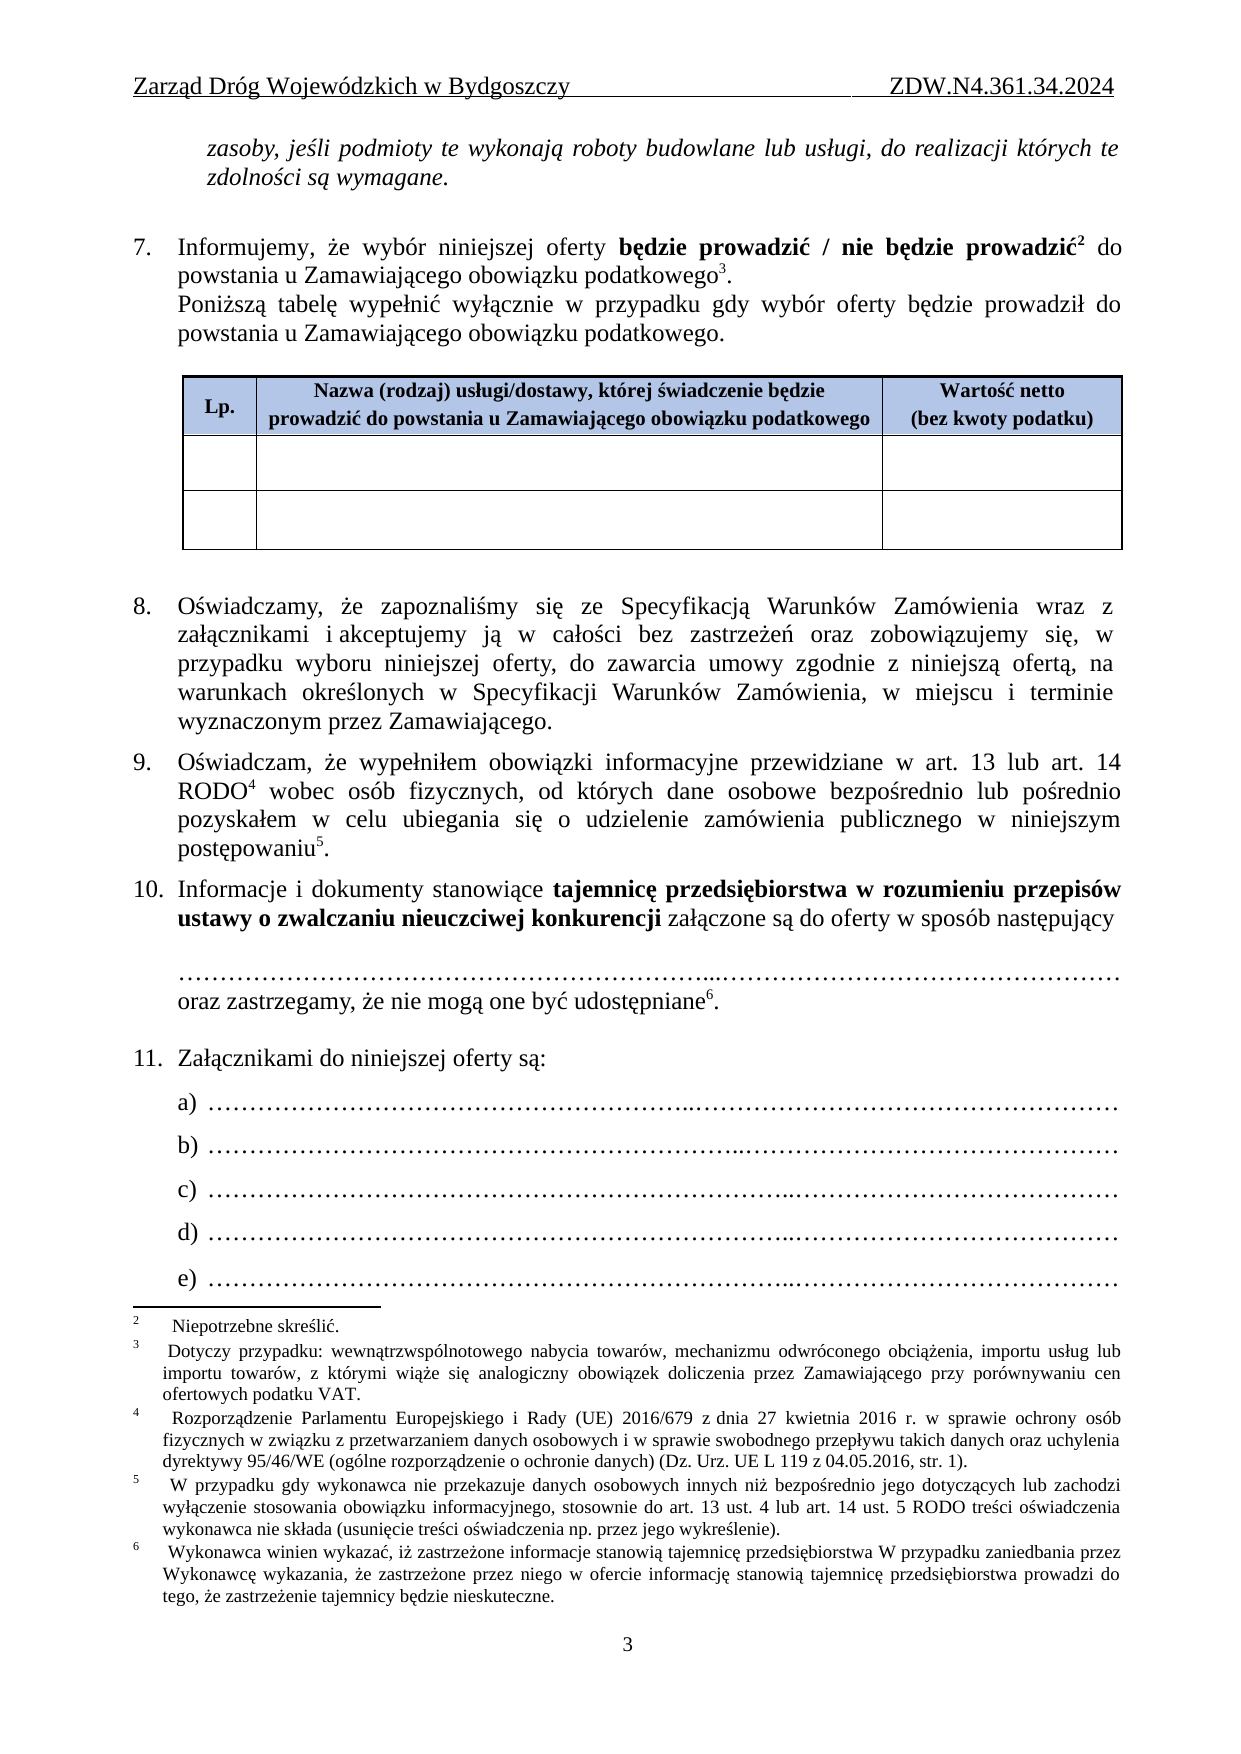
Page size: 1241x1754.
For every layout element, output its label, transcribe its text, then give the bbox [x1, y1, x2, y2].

text 9. Oświadczam, że wypełniłem obowiązki informacyjne przewidziane w art. 13 lub art. 14 RODO wobec osób fizycznych, od których dane osobowe bezpośrednio lub pośrednio pozyskałem w celu ubiegania się o udzielenie zamówienia publicznego w niniejszym postępowaniu. [133, 747, 1122, 862]
list …………………………………………………..…………………………………………… [177, 1087, 1122, 1116]
table_cell [257, 436, 882, 490]
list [177, 1263, 1122, 1292]
text 10. Informacje i dokumenty stanowiące tajemnicę przedsiębiorstwa w rozumieniu przepisów ustawy o zwalczaniu nieuczciwej konkurencji załączone są do oferty w sposób następujący [133, 874, 1122, 932]
text ………………………………………………………...………………………………………… [177, 957, 1122, 986]
table_cell [883, 436, 1121, 490]
list ……………………………………………………………..………………………………… [177, 1217, 1122, 1246]
text oraz zastrzegamy, że nie mogą one być udostępniane. [177, 986, 1122, 1014]
table_header Nazwa (rodzaj) usługi/dostawy, której świadczenie będzie prowadzić do powstania u Zamawiającego obowiązku podatkowego [257, 378, 882, 434]
table_cell [184, 436, 256, 490]
list 11. Załącznikami do niniejszej oferty są: [133, 1043, 1122, 1072]
list ………………………………………………………..……………………………………… [177, 1130, 1122, 1159]
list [207, 133, 1122, 190]
table_header Wartość netto (bez kwoty podatku) [883, 378, 1121, 434]
text Poniższą tabelę wypełnić wyłącznie w przypadku gdy wybór oferty będzie prowadził do powstania u Zamawiającego obowiązku podatkowego. [133, 289, 1122, 347]
list ……………………………………………………………..………………………………… [177, 1174, 1122, 1203]
text 7. Informujemy, że wybór niniejszej oferty będzie prowadzić / nie będzie prowadzić do powstania u Zamawiającego obowiązku podatkowego. [133, 232, 1122, 289]
table_cell [257, 491, 882, 548]
table_cell [184, 491, 256, 548]
table_cell [883, 491, 1121, 548]
text 8. Oświadczamy, że zapoznaliśmy się ze Specyfikacją Warunków Zamówienia wraz z załącznikami i akceptujemy ją w całości bez zastrzeżeń oraz zobowiązujemy się, w przypadku wyboru niniejszej oferty, do zawarcia umowy zgodnie z niniejszą ofertą, na warunkach określonych w Specyfikacji Warunków Zamówienia, w miejscu i terminie wyznaczonym przez Zamawiającego. [133, 591, 1114, 734]
table_header Lp. [184, 378, 256, 434]
